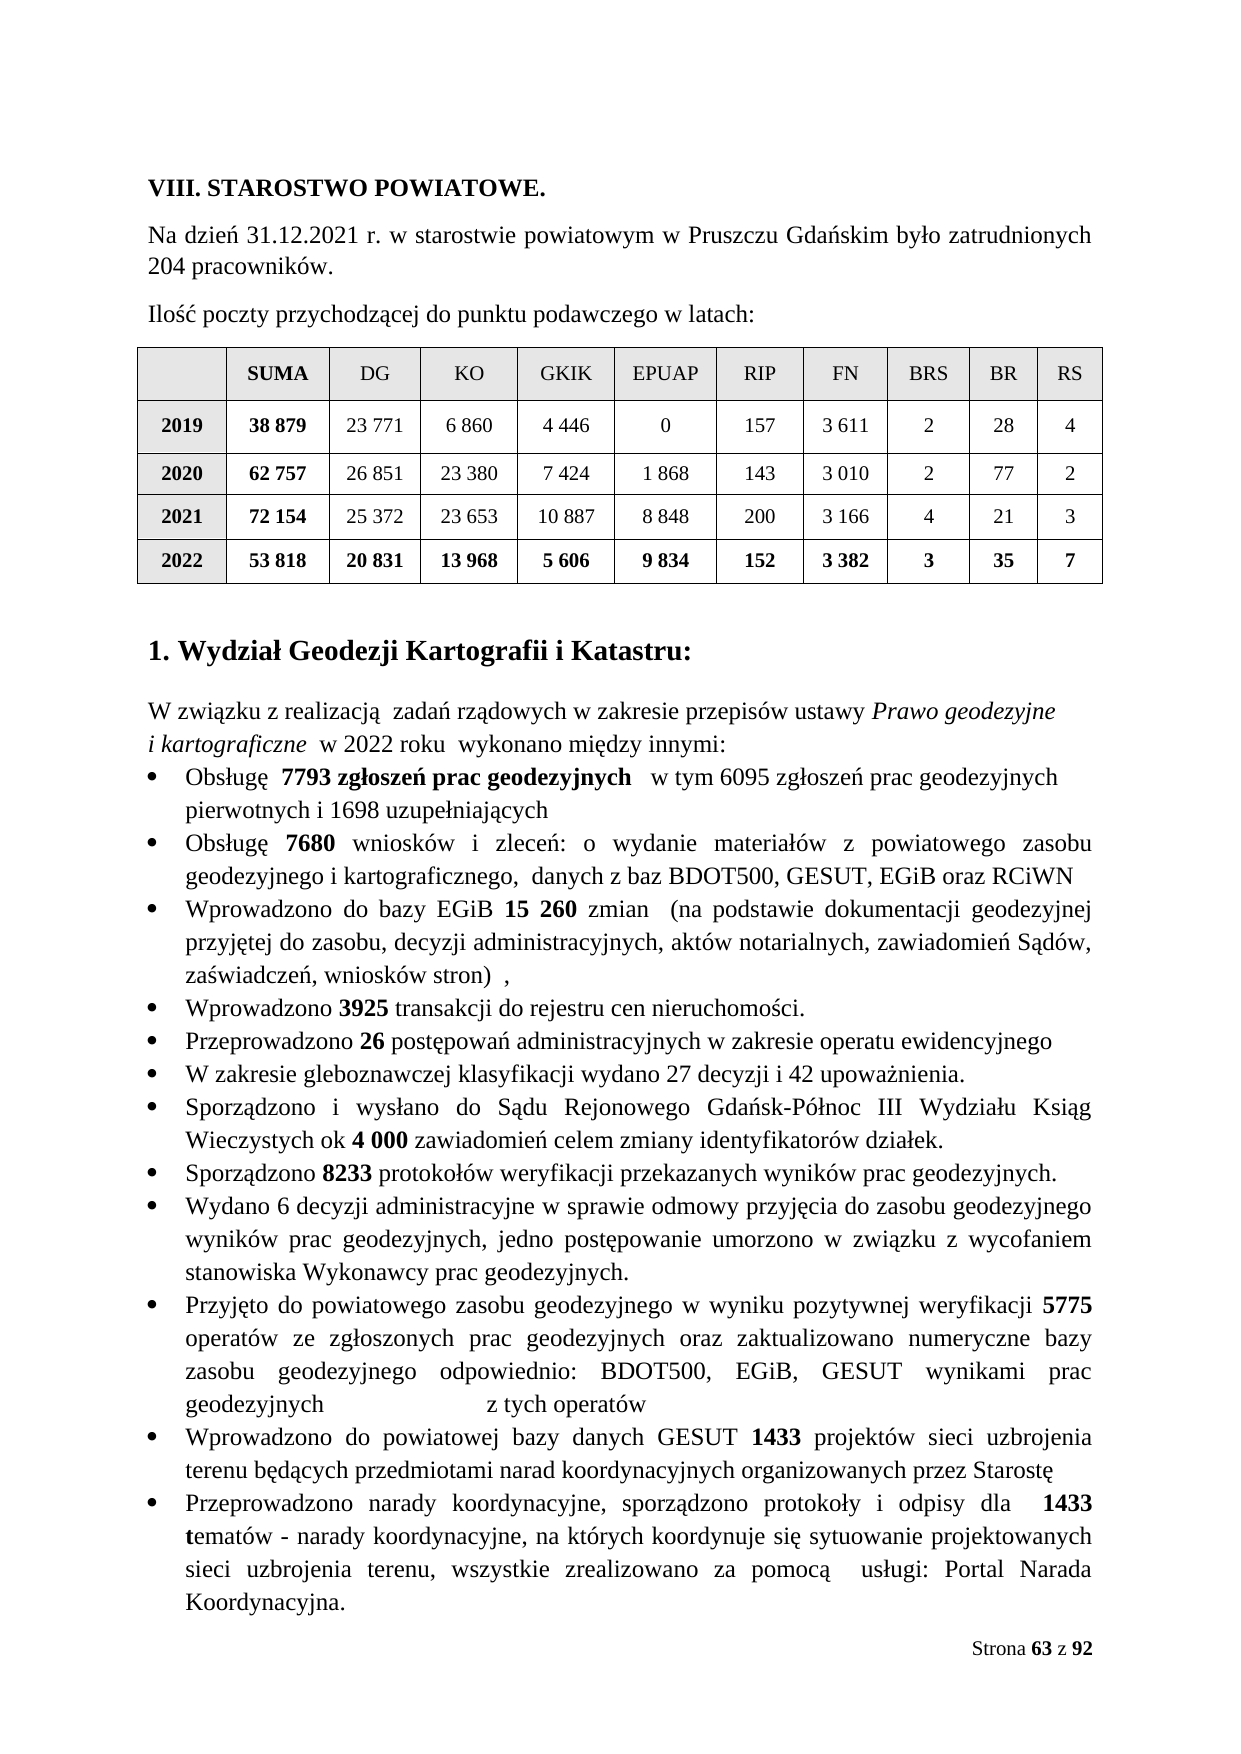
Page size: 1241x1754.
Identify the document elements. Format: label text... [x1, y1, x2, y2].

list Sporządzono 8233 protokołów weryfikacji przekazanych wyników prac geodezyjnych. [148, 1158, 1092, 1187]
table_header FN [804, 348, 887, 400]
list Obsługę 7680 wniosków i zleceń: o wydanie materiałów z powiatowego zasobu geodezyjnego i kartograficznego, danych z baz BDOT500, GESUT, EGiB oraz RCiWN [148, 828, 1092, 890]
text W związku z realizacją zadań rządowych w zakresie przepisów ustawy Prawo geodezyjne i kartograficzne w 2022 roku wykonano między innymi: [148, 696, 1107, 758]
table_header RIP [717, 348, 803, 400]
list Przeprowadzono 26 postępowań administracyjnych w zakresie operatu ewidencyjnego [148, 1026, 1092, 1055]
table_cell 3 [888, 540, 969, 583]
table_cell 143 [717, 454, 803, 494]
table_cell 4 [888, 495, 969, 538]
table_cell 0 [615, 401, 716, 452]
table_cell 23 771 [330, 401, 420, 452]
table_cell 26 851 [330, 454, 420, 494]
table_cell 2 [1038, 454, 1102, 494]
table_cell 6 860 [421, 401, 517, 452]
table_header SUMA [227, 348, 329, 400]
table_cell 35 [970, 540, 1037, 583]
list Wprowadzono do powiatowej bazy danych GESUT 1433 projektów sieci uzbrojenia terenu będących przedmiotami narad koordynacyjnych organizowanych przez Starostę [148, 1422, 1092, 1484]
table_header [138, 348, 226, 400]
table_cell 7 424 [518, 454, 614, 494]
table_cell 23 653 [421, 495, 517, 538]
table_cell 23 380 [421, 454, 517, 494]
table_cell 157 [717, 401, 803, 452]
table_cell 38 879 [227, 401, 329, 452]
table_header KO [421, 348, 517, 400]
list Wprowadzono do bazy EGiB 15 260 zmian (na podstawie dokumentacji geodezyjnej przyjętej do zasobu, decyzji administracyjnych, aktów notarialnych, zawiadomień Sądów, zaświadczeń, wniosków stron) , [148, 894, 1092, 989]
table_cell 53 818 [227, 540, 329, 583]
table_cell 2 [888, 401, 969, 452]
table_cell 3 [1038, 495, 1102, 538]
table_cell 25 372 [330, 495, 420, 538]
list Wprowadzono 3925 transakcji do rejestru cen nieruchomości. [148, 993, 1092, 1022]
list W zakresie gleboznawczej klasyfikacji wydano 27 decyzji i 42 upoważnienia. [148, 1059, 1092, 1088]
table_cell 72 154 [227, 495, 329, 538]
table_cell 4 446 [518, 401, 614, 452]
table_cell 1 868 [615, 454, 716, 494]
table_cell 8 848 [615, 495, 716, 538]
table_cell 2019 [138, 401, 226, 452]
table_cell 62 757 [227, 454, 329, 494]
list Wydział Geodezji Kartografii i Katastru: [148, 633, 1092, 667]
table_cell 3 611 [804, 401, 887, 452]
table_cell 3 010 [804, 454, 887, 494]
table_cell 20 831 [330, 540, 420, 583]
list Wydano 6 decyzji administracyjne w sprawie odmowy przyjęcia do zasobu geodezyjnego wyników prac geodezyjnych, jedno postępowanie umorzono w związku z wycofaniem stanowiska Wykonawcy prac geodezyjnych. [148, 1191, 1092, 1286]
table_cell 13 968 [421, 540, 517, 583]
table_header BRS [888, 348, 969, 400]
list Obsługę 7793 zgłoszeń prac geodezyjnych w tym 6095 zgłoszeń prac geodezyjnych pierwotnych i 1698 uzupełniających [148, 762, 1092, 824]
table_header GKIK [518, 348, 614, 400]
table_cell 4 [1038, 401, 1102, 452]
table_cell 7 [1038, 540, 1102, 583]
text Ilość poczty przychodzącej do punktu podawczego w latach: [148, 299, 1092, 328]
table_cell 5 606 [518, 540, 614, 583]
table_cell 200 [717, 495, 803, 538]
table_cell 28 [970, 401, 1037, 452]
table_cell 152 [717, 540, 803, 583]
table_header RS [1038, 348, 1102, 400]
table_cell 2020 [138, 454, 226, 494]
list Sporządzono i wysłano do Sądu Rejonowego Gdańsk-Północ III Wydziału Ksiąg Wieczystych ok 4 000 zawiadomień celem zmiany identyfikatorów działek. [148, 1092, 1092, 1154]
text Na dzień 31.12.2021 r. w starostwie powiatowym w Pruszczu Gdańskim było zatrudnionych 204 pracowników. [148, 220, 1092, 280]
table_cell 2021 [138, 495, 226, 538]
list STAROSTWO POWIATOWE. [148, 173, 1092, 201]
table_header BR [970, 348, 1037, 400]
table_header EPUAP [615, 348, 716, 400]
table_cell 21 [970, 495, 1037, 538]
list Przeprowadzono narady koordynacyjne, sporządzono protokoły i odpisy dla 1433 tematów - narady koordynacyjne, na których koordynuje się sytuowanie projektowanych sieci uzbrojenia terenu, wszystkie zrealizowano za pomocą usługi: Portal Narada Koordynacyjna. [148, 1488, 1092, 1616]
table_cell 10 887 [518, 495, 614, 538]
table_cell 77 [970, 454, 1037, 494]
table_cell 2022 [138, 540, 226, 583]
table_cell 9 834 [615, 540, 716, 583]
table_cell 2 [888, 454, 969, 494]
table_header DG [330, 348, 420, 400]
table_cell 3 166 [804, 495, 887, 538]
list Przyjęto do powiatowego zasobu geodezyjnego w wyniku pozytywnej weryfikacji 5775 operatów ze zgłoszonych prac geodezyjnych oraz zaktualizowano numeryczne bazy zasobu geodezyjnego odpowiednio: BDOT500, EGiB, GESUT wynikami prac geodezyjnych z tych operatów [148, 1290, 1092, 1418]
table_cell 3 382 [804, 540, 887, 583]
